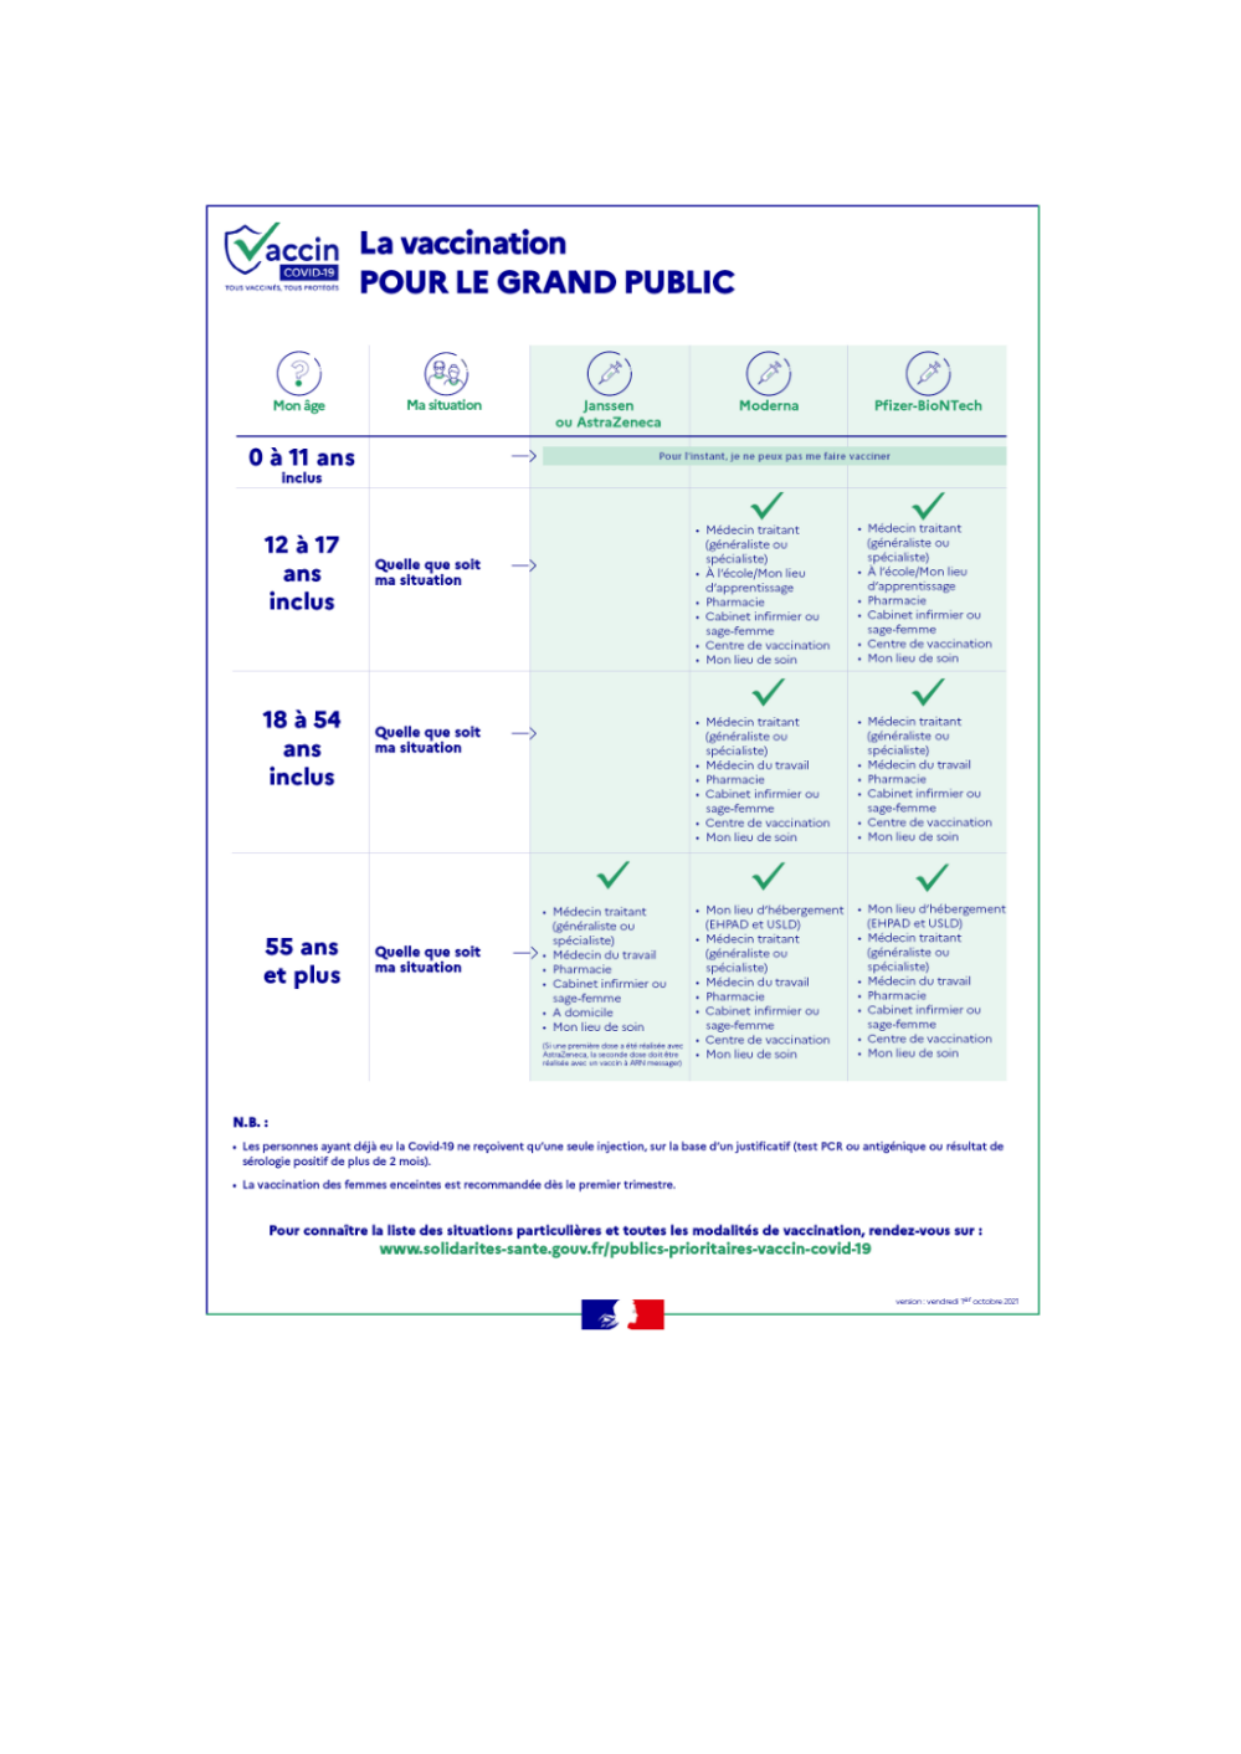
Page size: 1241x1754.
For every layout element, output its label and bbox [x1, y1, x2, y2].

picture [179, 178, 1061, 1343]
